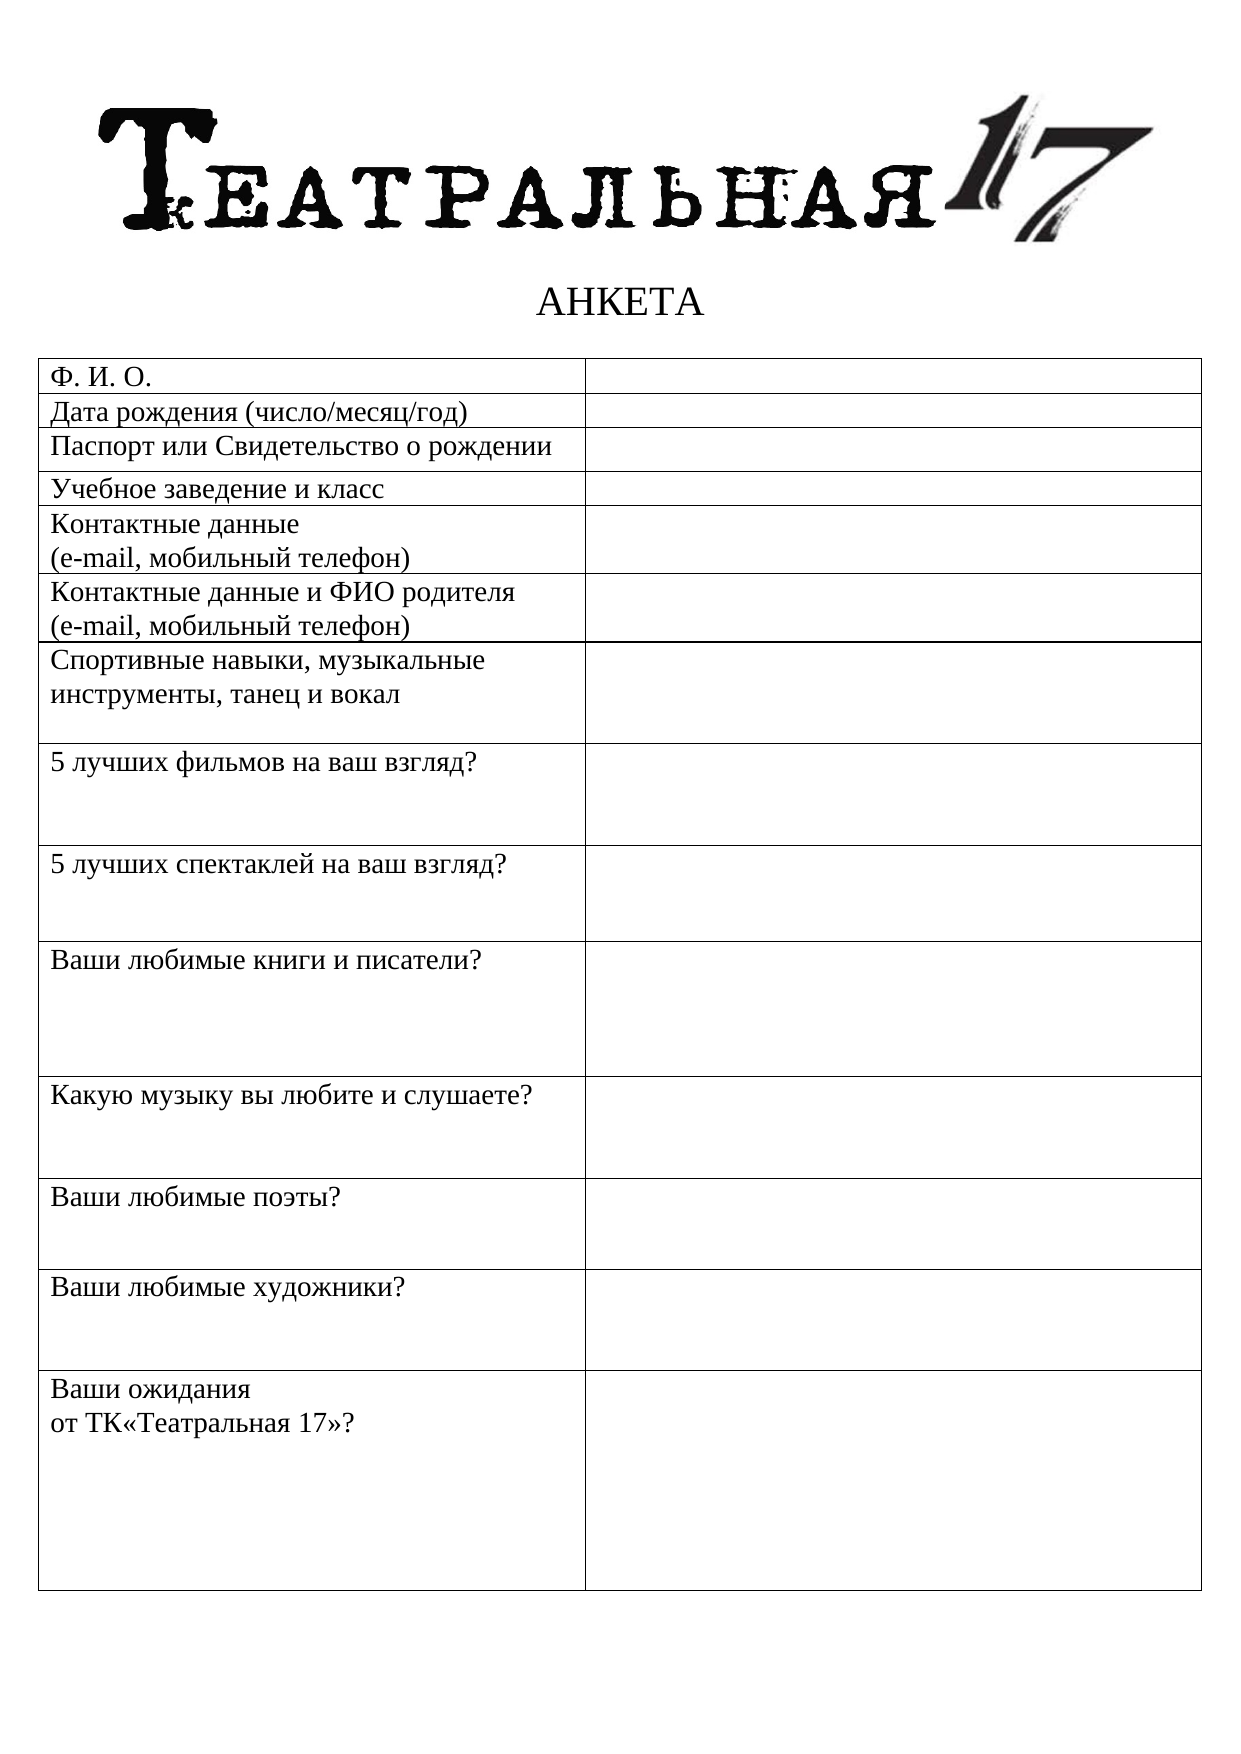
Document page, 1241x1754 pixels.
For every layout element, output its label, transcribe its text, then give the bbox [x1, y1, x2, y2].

table_cell Спортивные навыки, музыкальные инструменты, танец и вокал [39, 643, 585, 743]
table_cell [586, 1270, 1201, 1370]
table_cell 5 лучших спектаклей на ваш взгляд? [39, 846, 585, 941]
table_cell [586, 472, 1201, 505]
table_cell Контактные данные (e-mail, мобильный телефон) [39, 506, 585, 573]
table_cell [586, 744, 1201, 845]
table_cell [586, 428, 1201, 471]
table_cell Контактные данные и ФИО родителя (e-mail, мобильный телефон) [39, 574, 585, 641]
table_cell [586, 394, 1201, 427]
table_header Ф. И. О. [39, 359, 585, 393]
table_cell Паспорт или Свидетельство о рождении [39, 428, 585, 471]
table_cell [586, 643, 1201, 743]
table_cell Ваши любимые художники? [39, 1270, 585, 1370]
table_cell [586, 942, 1201, 1076]
table_cell Какую музыку вы любите и слушаете? [39, 1077, 585, 1178]
table_cell Ваши любимые книги и писатели? [39, 942, 585, 1076]
picture [75, 75, 1166, 258]
table_header [586, 359, 1201, 393]
table_cell 5 лучших фильмов на ваш взгляд? [39, 744, 585, 845]
table_cell [586, 1077, 1201, 1178]
table_cell Дата рождения (число/месяц/год) [39, 394, 585, 427]
table_cell [586, 1179, 1201, 1268]
table_cell [586, 846, 1201, 941]
table_cell [586, 506, 1201, 573]
table_cell [586, 1371, 1201, 1590]
table_cell Ваши ожидания от ТК«Театральная 17»? [39, 1371, 585, 1590]
table_cell [586, 574, 1201, 641]
table_cell Учебное заведение и класс [39, 472, 585, 505]
text АНКЕТА [75, 277, 1165, 324]
table_cell Ваши любимые поэты? [39, 1179, 585, 1268]
